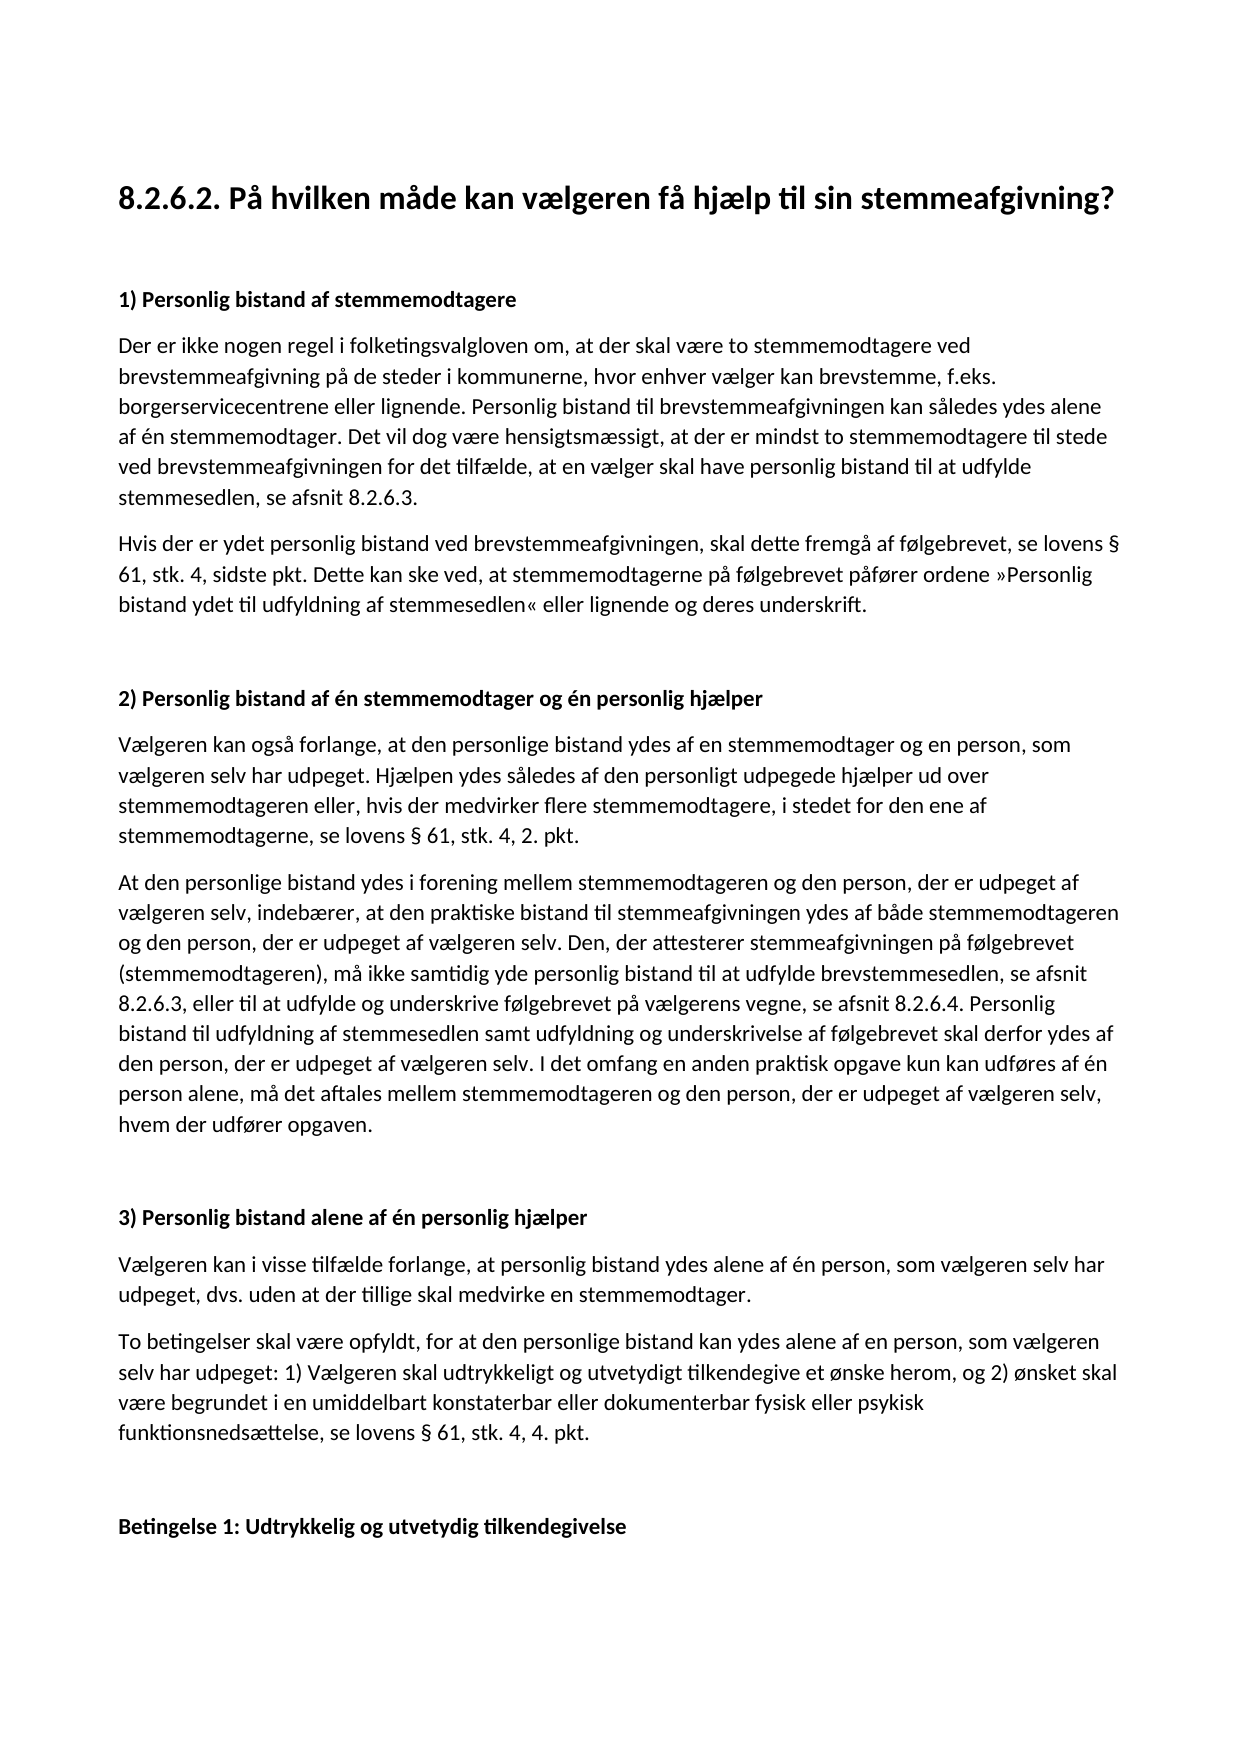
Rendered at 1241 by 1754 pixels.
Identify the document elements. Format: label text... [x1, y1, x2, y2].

text Der er ikke nogen regel i folketingsvalgloven om, at der skal være to stemmemodtagere ved brevstemmeafgivning på de steder i kommunerne, hvor enhver vælger kan brevstemme, f.eks. borgerservicecentrene eller lignende. Personlig bistand til brevstemmeafgivningen kan således ydes alene af én stemmemodtager. Det vil dog være hensigtsmæssigt, at der er mindst to stemmemodtagere til stede ved brevstemmeafgivningen for det tilfælde, at en vælger skal have personlig bistand til at udfylde stemmesedlen, se afsnit 8.2.6.3. [118, 332, 1122, 511]
text At den personlige bistand ydes i forening mellem stemmemodtageren og den person, der er udpeget af vælgeren selv, indebærer, at den praktiske bistand til stemmeafgivningen ydes af både stemmemodtageren og den person, der er udpeget af vælgeren selv. Den, der attesterer stemmeafgivningen på følgebrevet (stemmemodtageren), må ikke samtidig yde personlig bistand til at udfylde brevstemmesedlen, se afsnit 8.2.6.3, eller til at udfylde og underskrive følgebrevet på vælgerens vegne, se afsnit 8.2.6.4. Personlig bistand til udfyldning af stemmesedlen samt udfyldning og underskrivelse af følgebrevet skal derfor ydes af den person, der er udpeget af vælgeren selv. I det omfang en anden praktisk opgave kun kan udføres af én person alene, må det aftales mellem stemmemodtageren og den person, der er udpeget af vælgeren selv, hvem der udfører opgaven. [118, 868, 1122, 1138]
text Betingelse 1: Udtrykkelig og utvetydig tilkendegivelse [118, 1512, 1122, 1540]
text 1) Personlig bistand af stemmemodtagere [118, 285, 1122, 313]
text To betingelser skal være opfyldt, for at den personlige bistand kan ydes alene af en person, som vælgeren selv har udpeget: 1) Vælgeren skal udtrykkeligt og utvetydigt tilkendegive et ønske herom, og 2) ønsket skal være begrundet i en umiddelbart konstaterbar eller dokumenterbar fysisk eller psykisk funktionsnedsættelse, se lovens § 61, stk. 4, 4. pkt. [118, 1327, 1122, 1446]
text 2) Personlig bistand af én stemmemodtager og én personlig hjælper [118, 684, 1122, 712]
text Hvis der er ydet personlig bistand ved brevstemmeafgivningen, skal dette fremgå af følgebrevet, se lovens § 61, stk. 4, sidste pkt. Dette kan ske ved, at stemmemodtagerne på følgebrevet påfører ordene »Personlig bistand ydet til udfyldning af stemmesedlen« eller lignende og deres underskrift. [118, 529, 1122, 618]
text Vælgeren kan også forlange, at den personlige bistand ydes af en stemmemodtager og en person, som vælgeren selv har udpeget. Hjælpen ydes således af den personligt udpegede hjælper ud over stemmemodtageren eller, hvis der medvirker flere stemmemodtagere, i stedet for den ene af stemmemodtagerne, se lovens § 61, stk. 4, 2. pkt. [118, 731, 1122, 849]
text 8.2.6.2. På hvilken måde kan vælgeren få hjælp til sin stemmeafgivning? [118, 177, 1122, 218]
text Vælgeren kan i visse tilfælde forlange, at personlig bistand ydes alene af én person, som vælgeren selv har udpeget, dvs. uden at der tillige skal medvirke en stemmemodtager. [118, 1250, 1122, 1308]
text 3) Personlig bistand alene af én personlig hjælper [118, 1203, 1122, 1231]
